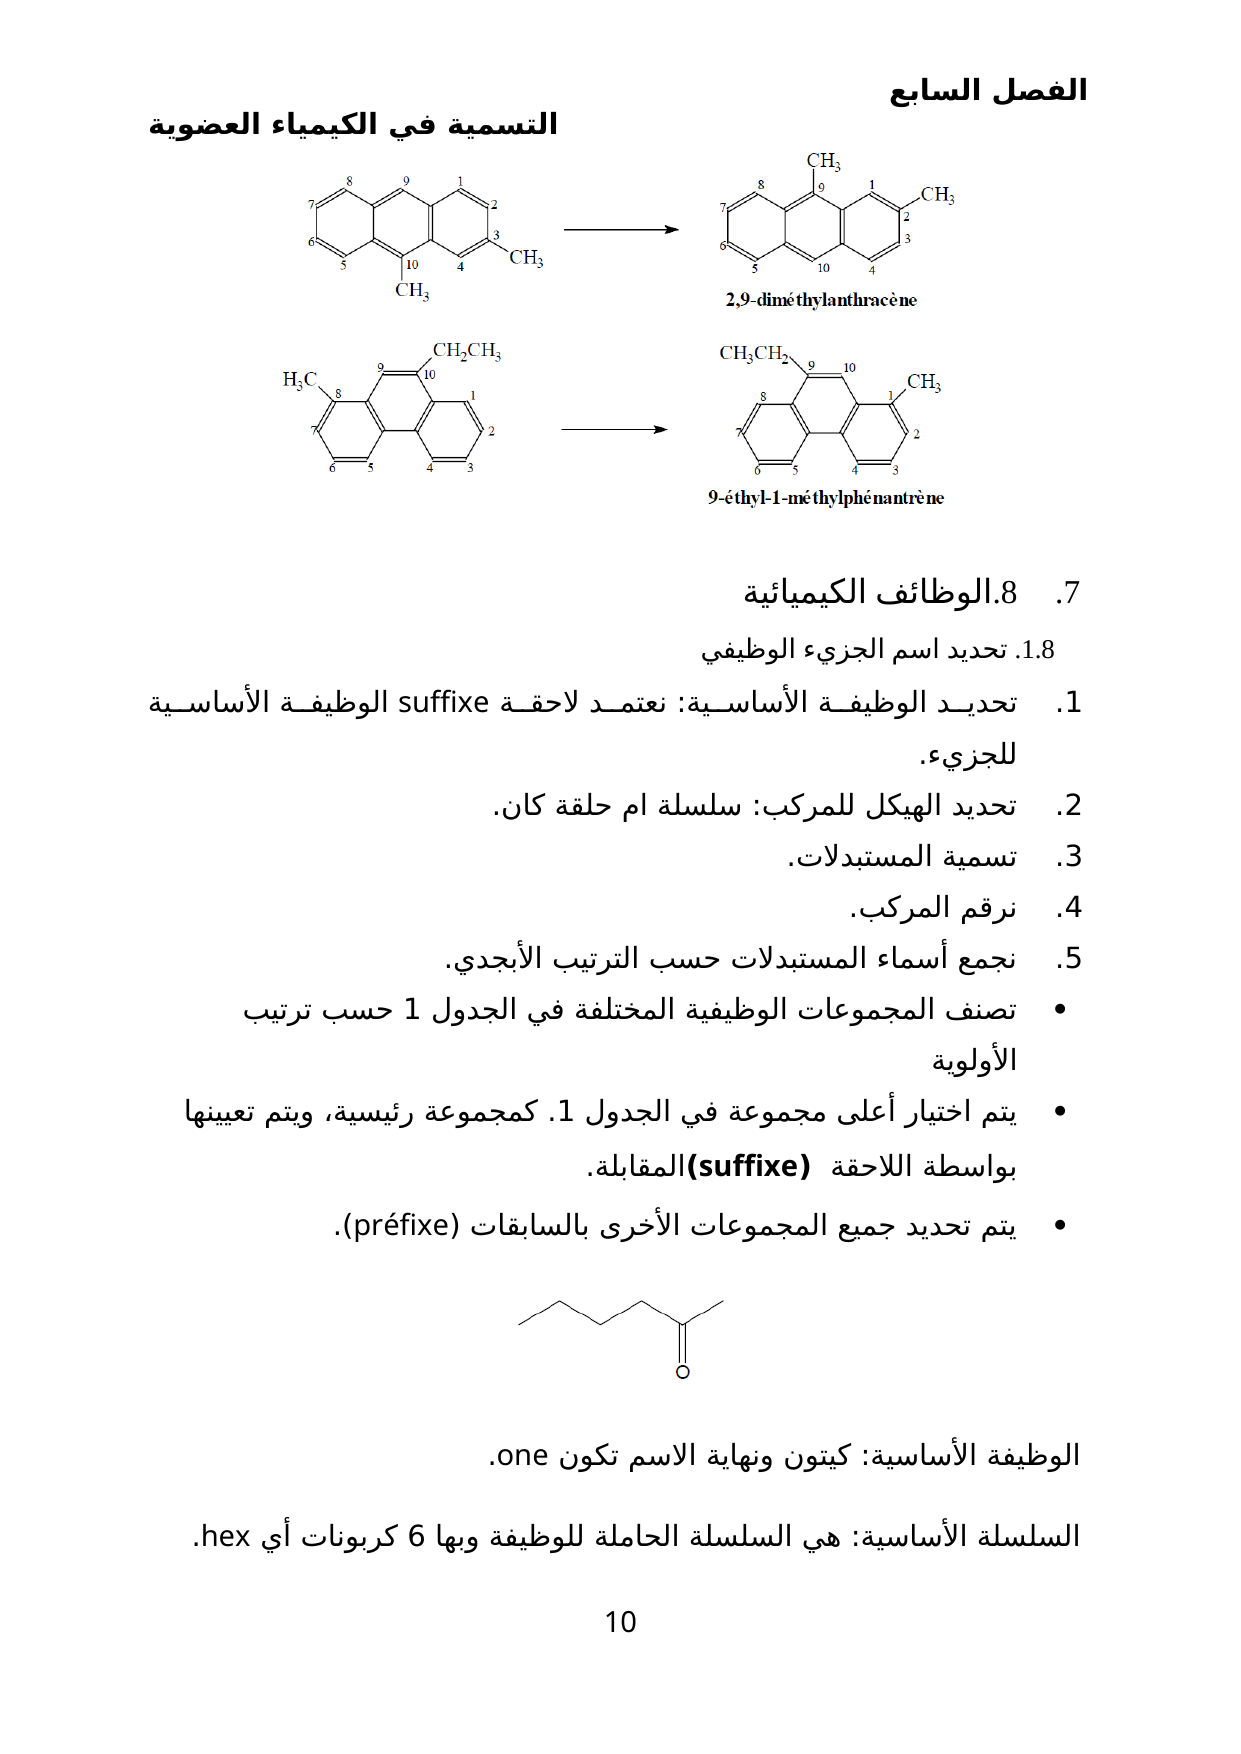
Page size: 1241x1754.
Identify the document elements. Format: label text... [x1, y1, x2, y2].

list نرقم المركب. [148, 891, 1055, 924]
list تسمية المستبدلات. [148, 839, 1055, 873]
list نجمع أسماء المستبدلات حسب الترتيب الأبجدي. [148, 941, 1055, 975]
list تحديد الهيكل للمركب: سلسلة ام حلقة كان. [148, 789, 1055, 823]
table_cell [148, 1424, 1093, 1592]
subtitle 1.8. تحديد اسم الجزيء الوظيفي [148, 633, 1055, 664]
list تحديد الوظيفة الأساسية: نعتمد لاحقة suffixe الوظيفة الأساسية للجزيء. [148, 681, 1055, 772]
list يتم اختيار أعلى مجموعة في الجدول 1. كمجموعة رئيسية، ويتم تعيينها بواسطة اللاحقة (suffixe)المقابلة. [148, 1094, 1055, 1185]
list يتم تحديد جميع المجموعات الأخرى بالسابقات (préfixe). [148, 1205, 1055, 1244]
subtitle 8.الوظائف الكيميائية [148, 572, 1055, 610]
list تصنف المجموعات الوظيفية المختلفة في الجدول 1 حسب ترتيب الأولوية [148, 992, 1055, 1077]
table_header [148, 1285, 1093, 1424]
